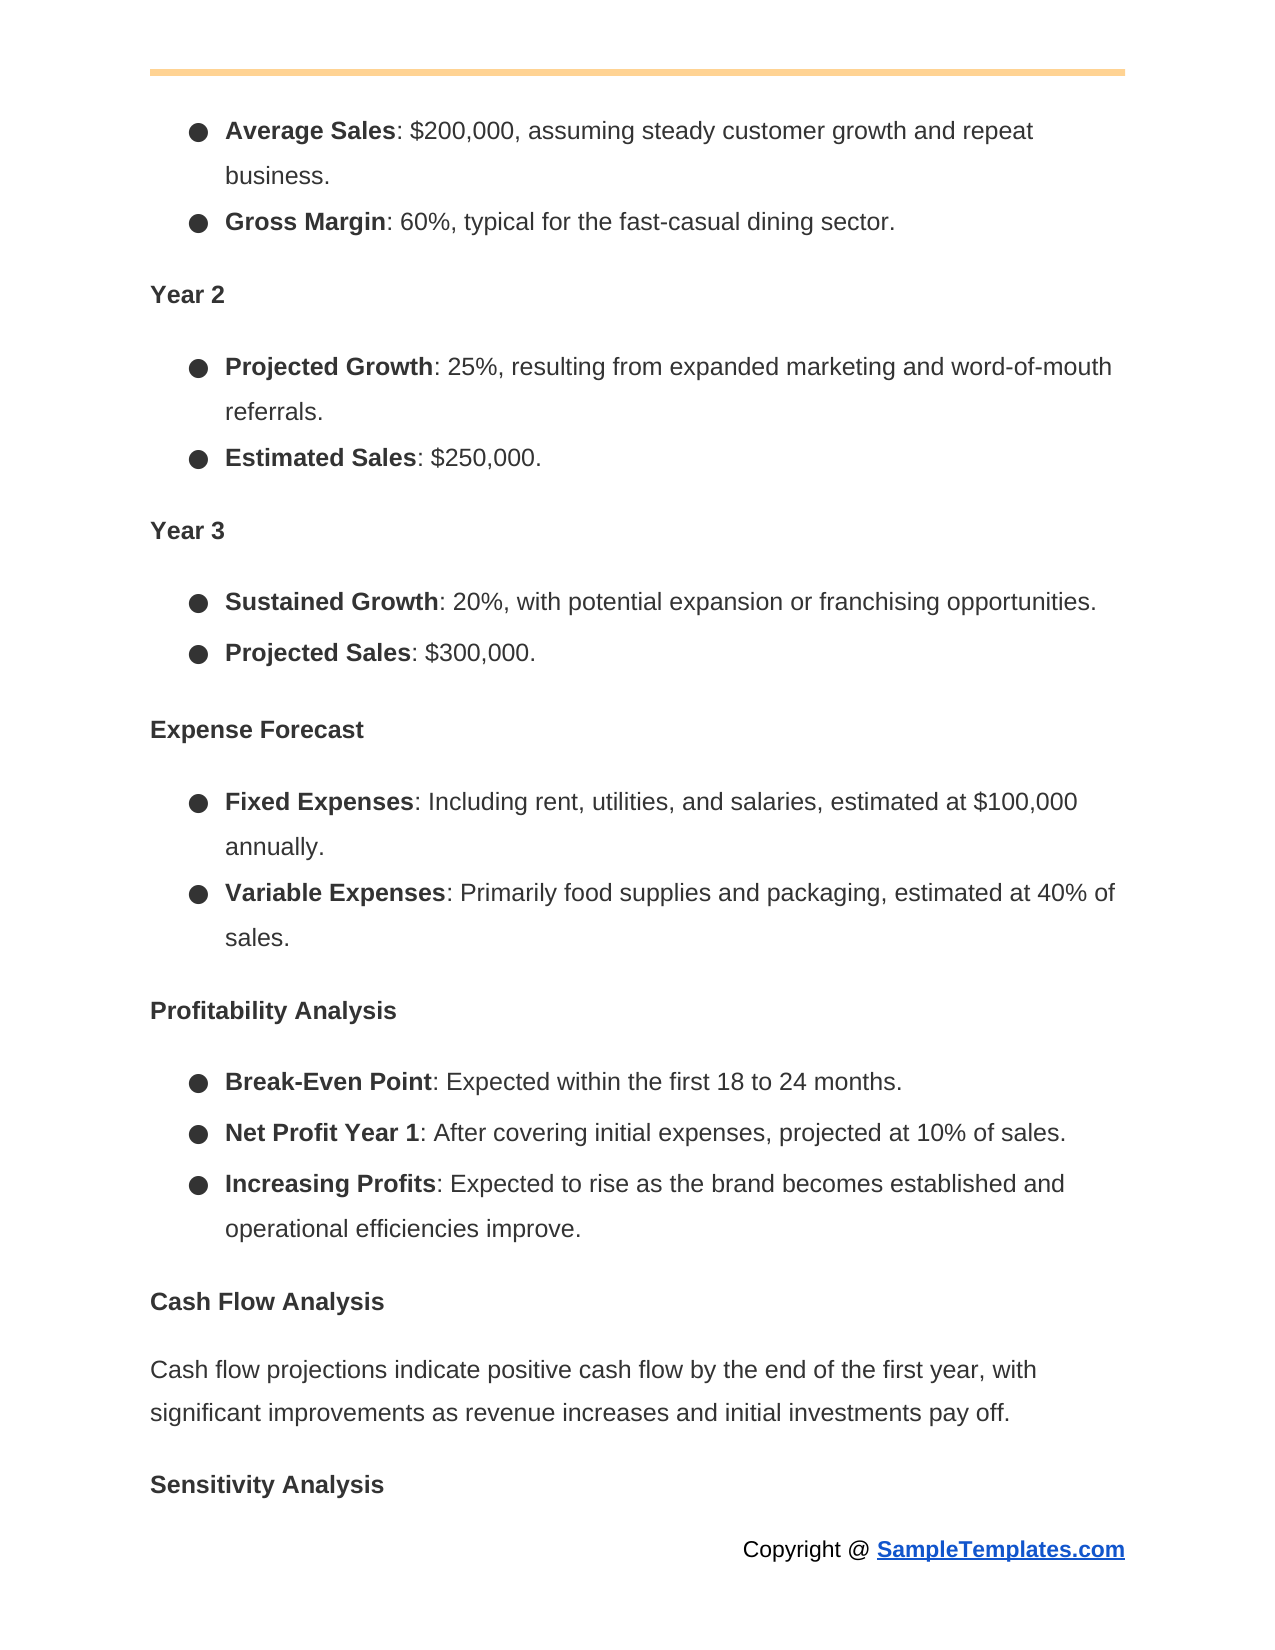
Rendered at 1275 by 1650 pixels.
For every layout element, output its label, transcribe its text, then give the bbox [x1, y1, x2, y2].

picture [150, 69, 1125, 76]
list Sustained Growth: 20%, with potential expansion or franchising opportunities. [187, 584, 1125, 618]
subtitle Profitability Analysis [150, 996, 1125, 1024]
subtitle Expense Forecast [150, 715, 1125, 744]
subtitle Sensitivity Analysis [150, 1470, 1125, 1499]
list Net Profit Year 1: After covering initial expenses, projected at 10% of sales. [187, 1115, 1125, 1149]
subtitle Year 3 [150, 516, 1125, 544]
list Fixed Expenses: Including rent, utilities, and salaries, estimated at $100,000 annually. [187, 783, 1125, 861]
subtitle Year 2 [150, 280, 1125, 309]
list Variable Expenses: Primarily food supplies and packaging, estimated at 40% of sales. [187, 875, 1125, 952]
list Break-Even Point: Expected within the first 18 to 24 months. [187, 1064, 1125, 1098]
list Projected Growth: 25%, resulting from expanded marketing and word-of-mouth referrals. [187, 348, 1125, 425]
list Increasing Profits: Expected to rise as the brand becomes established and operational efficiencies improve. [187, 1166, 1125, 1243]
subtitle Cash Flow Analysis [150, 1287, 1125, 1315]
list Gross Margin: 60%, typical for the fast-casual dining sector. [187, 204, 1125, 238]
list Estimated Sales: $250,000. [187, 440, 1125, 474]
list Average Sales: $200,000, assuming steady customer growth and repeat business. [187, 112, 1125, 190]
text Cash flow projections indicate positive cash flow by the end of the first year, with significant improvements as revenue increases and initial investments pay off. [150, 1355, 1125, 1427]
list Projected Sales: $300,000. [187, 635, 1125, 669]
